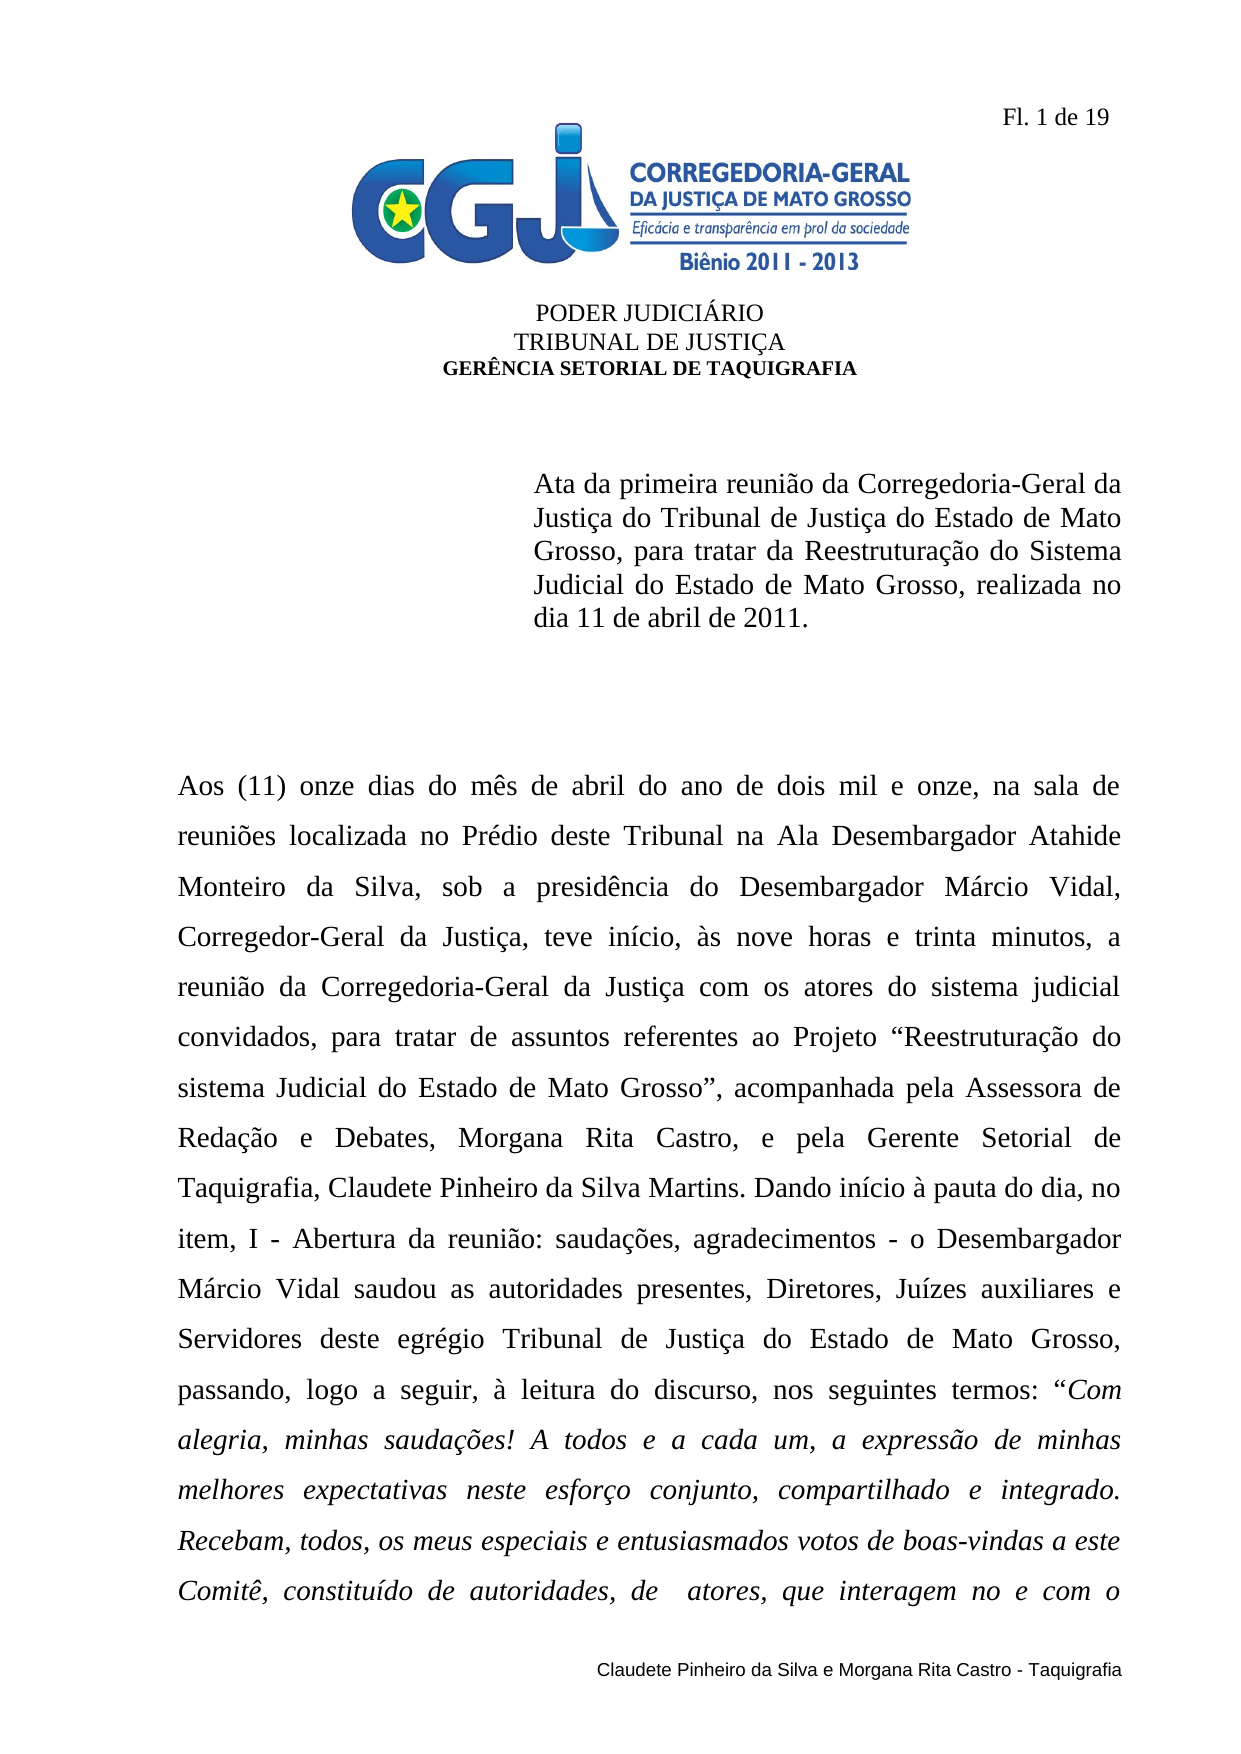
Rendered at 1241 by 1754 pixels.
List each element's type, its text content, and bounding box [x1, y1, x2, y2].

picture [351, 122, 911, 270]
text Ata da primeira reunião da Corregedoria-Geral da Justiça do Tribunal de Justiça do Estado de Mato Grosso, para tratar da Reestruturação do Sistema Judicial do Estado de Mato Grosso, realizada no dia 11 de abril de 2011. [533, 466, 1122, 634]
